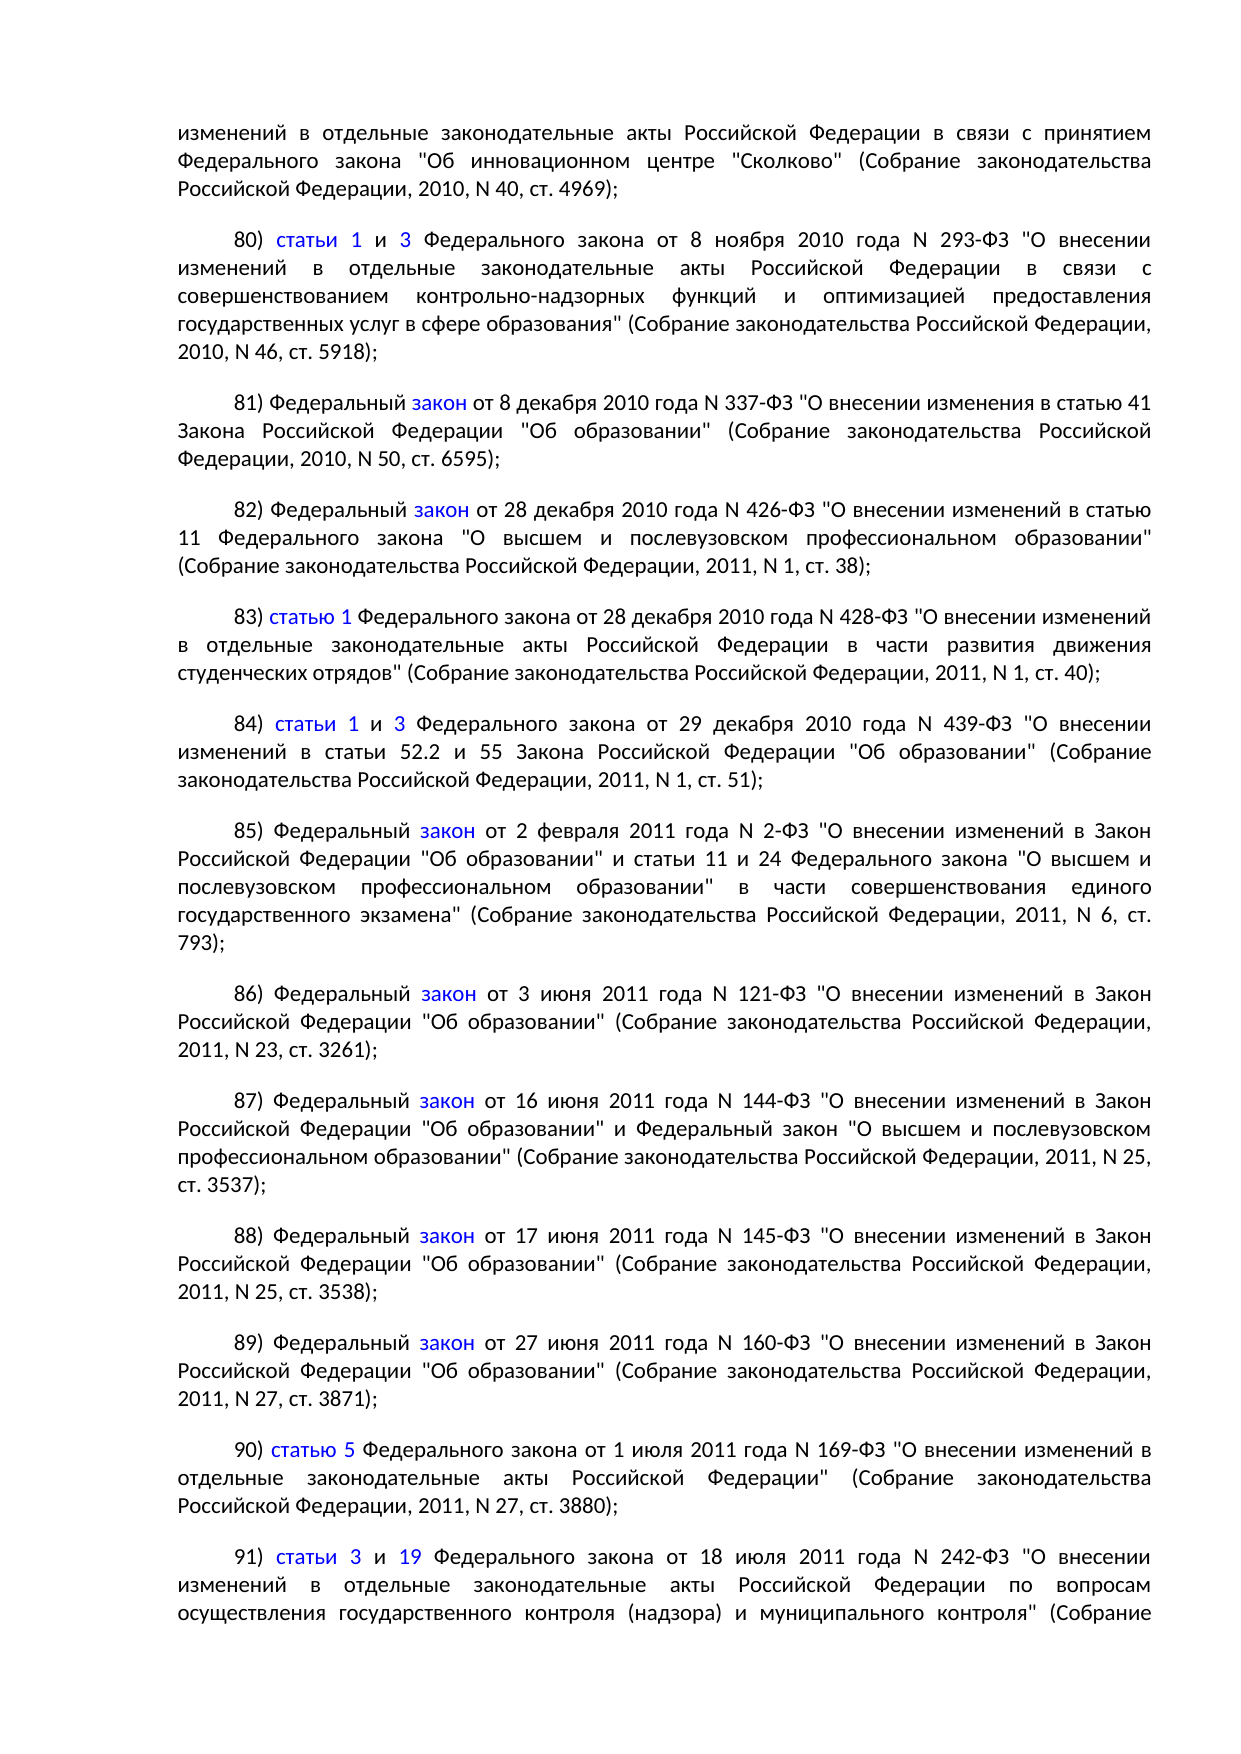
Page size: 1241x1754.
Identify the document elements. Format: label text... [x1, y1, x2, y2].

text 88) Федеральный закон от 17 июня 2011 года N 145-ФЗ "О внесении изменений в Закон Российской Федерации "Об образовании" (Собрание законодательства Российской Федерации, 2011, N 25, ст. 3538); [177, 1221, 1152, 1305]
text 86) Федеральный закон от 3 июня 2011 года N 121-ФЗ "О внесении изменений в Закон Российской Федерации "Об образовании" (Собрание законодательства Российской Федерации, 2011, N 23, ст. 3261); [177, 979, 1152, 1063]
text 84) статьи 1 и 3 Федерального закона от 29 декабря 2010 года N 439-ФЗ "О внесении изменений в статьи 52.2 и 55 Закона Российской Федерации "Об образовании" (Собрание законодательства Российской Федерации, 2011, N 1, ст. 51); [177, 709, 1152, 793]
text 89) Федеральный закон от 27 июня 2011 года N 160-ФЗ "О внесении изменений в Закон Российской Федерации "Об образовании" (Собрание законодательства Российской Федерации, 2011, N 27, ст. 3871); [177, 1328, 1152, 1412]
text 87) Федеральный закон от 16 июня 2011 года N 144-ФЗ "О внесении изменений в Закон Российской Федерации "Об образовании" и Федеральный закон "О высшем и послевузовском профессиональном образовании" (Собрание законодательства Российской Федерации, 2011, N 25, ст. 3537); [177, 1086, 1152, 1198]
text 85) Федеральный закон от 2 февраля 2011 года N 2-ФЗ "О внесении изменений в Закон Российской Федерации "Об образовании" и статьи 11 и 24 Федерального закона "О высшем и послевузовском профессиональном образовании" в части совершенствования единого государственного экзамена" (Собрание законодательства Российской Федерации, 2011, N 6, ст. 793); [177, 816, 1152, 956]
text 81) Федеральный закон от 8 декабря 2010 года N 337-ФЗ "О внесении изменения в статью 41 Закона Российской Федерации "Об образовании" (Собрание законодательства Российской Федерации, 2010, N 50, ст. 6595); [177, 388, 1152, 472]
text 90) статью 5 Федерального закона от 1 июля 2011 года N 169-ФЗ "О внесении изменений в отдельные законодательные акты Российской Федерации" (Собрание законодательства Российской Федерации, 2011, N 27, ст. 3880); [177, 1435, 1152, 1519]
text 82) Федеральный закон от 28 декабря 2010 года N 426-ФЗ "О внесении изменений в статью 11 Федерального закона "О высшем и послевузовском профессиональном образовании" (Собрание законодательства Российской Федерации, 2011, N 1, ст. 38); [177, 495, 1152, 579]
text 83) статью 1 Федерального закона от 28 декабря 2010 года N 428-ФЗ "О внесении изменений в отдельные законодательные акты Российской Федерации в части развития движения студенческих отрядов" (Собрание законодательства Российской Федерации, 2011, N 1, ст. 40); [177, 602, 1152, 686]
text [177, 1542, 1152, 1626]
text 80) статьи 1 и 3 Федерального закона от 8 ноября 2010 года N 293-ФЗ "О внесении изменений в отдельные законодательные акты Российской Федерации в связи с совершенствованием контрольно-надзорных функций и оптимизацией предоставления государственных услуг в сфере образования" (Собрание законодательства Российской Федерации, 2010, N 46, ст. 5918); [177, 225, 1152, 365]
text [177, 118, 1152, 202]
